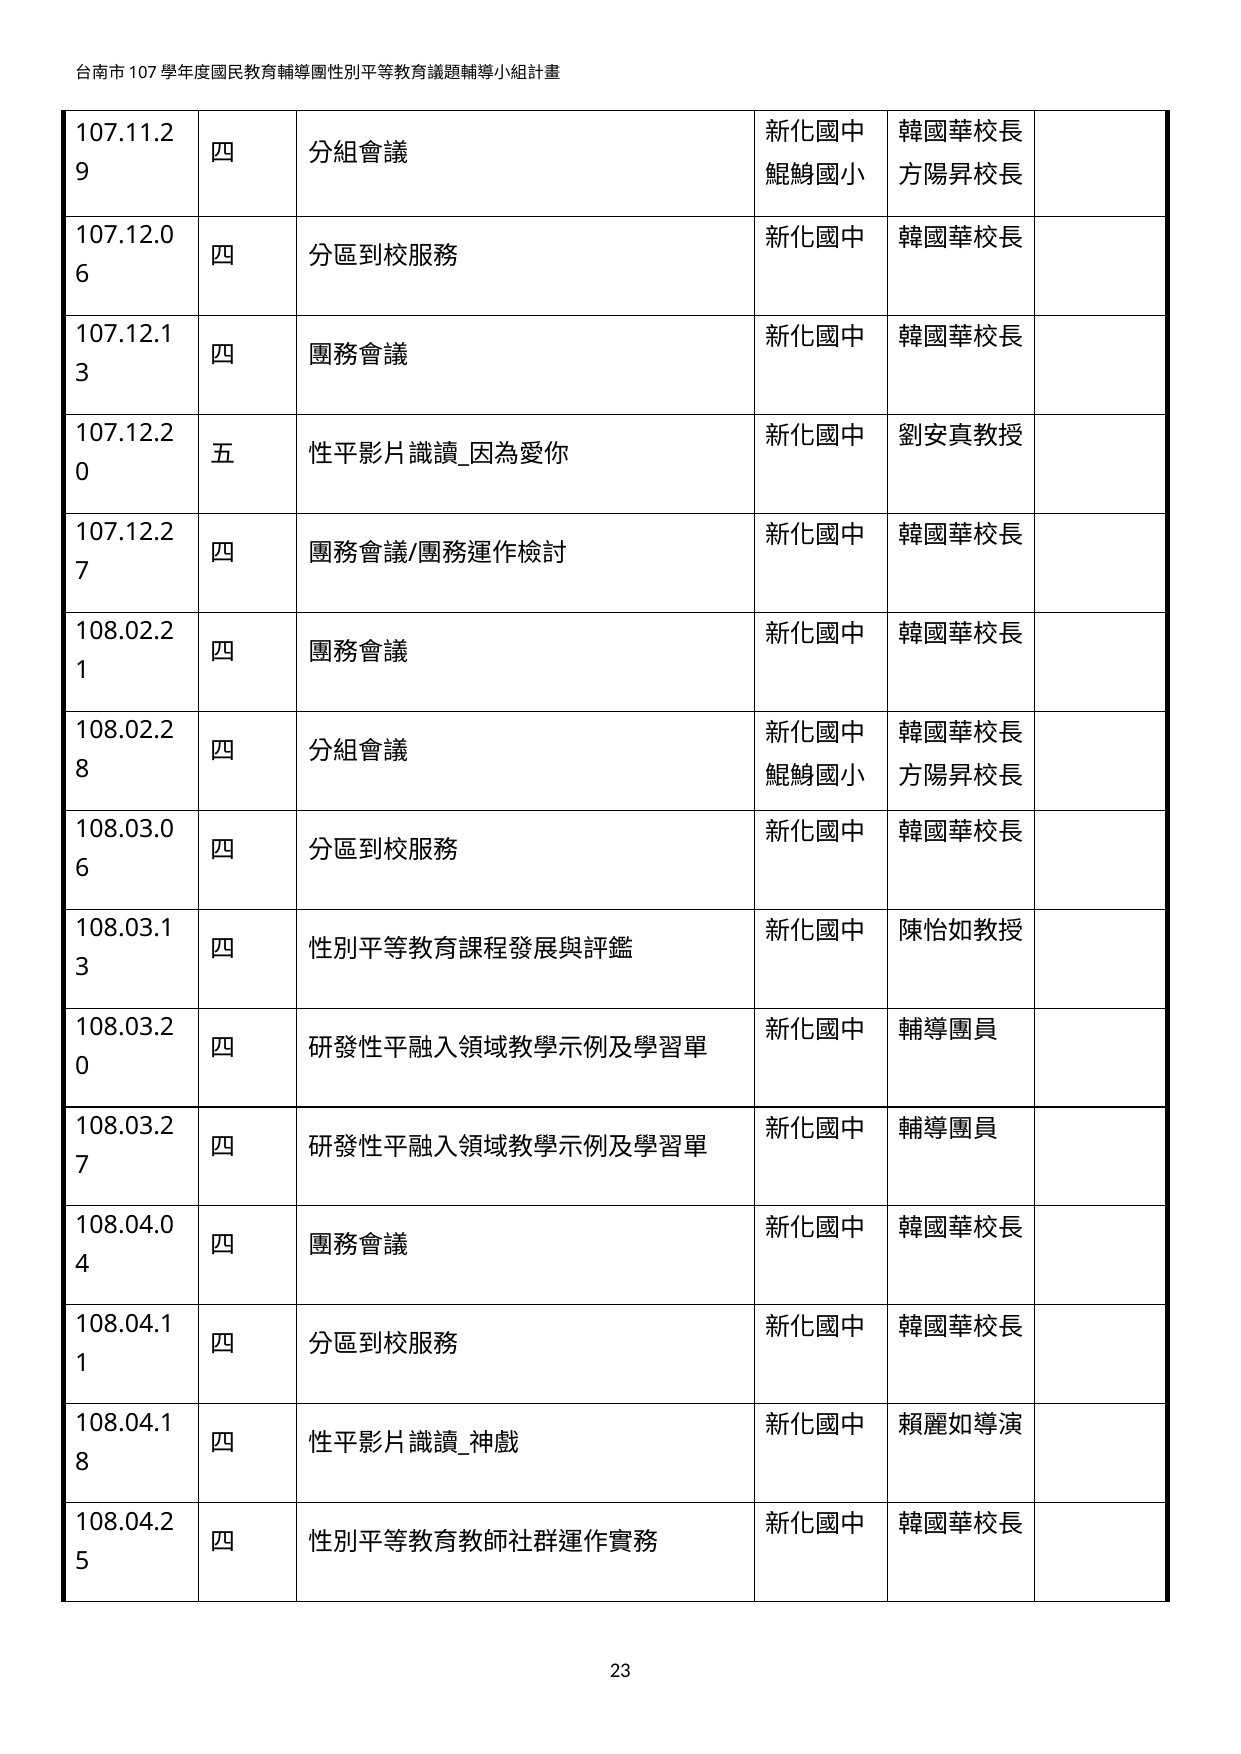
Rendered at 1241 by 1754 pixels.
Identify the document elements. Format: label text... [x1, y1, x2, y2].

table_cell 108.02.28 [66, 712, 198, 809]
table_cell 107.12.06 [66, 217, 198, 315]
table_cell 新化國中 [755, 1404, 887, 1502]
table_cell [1035, 910, 1165, 1007]
table_cell [1035, 712, 1165, 809]
table_cell 新化國中 [755, 613, 887, 711]
table_cell 性別平等教育課程發展與評鑑 [297, 910, 754, 1007]
table_cell 劉安真教授 [888, 415, 1034, 513]
table_cell 新化國中 [755, 415, 887, 513]
table_cell 四 [199, 1404, 296, 1502]
table_cell 韓國華校長 方陽昇校長 [888, 712, 1034, 809]
table_cell [1035, 514, 1165, 612]
table_cell 四 [199, 316, 296, 414]
table_cell 新化國中 [755, 910, 887, 1007]
table_cell 分組會議 [297, 712, 754, 809]
table_cell 四 [199, 217, 296, 315]
table_cell 分區到校服務 [297, 217, 754, 315]
table_cell 研發性平融入領域教學示例及學習單 [297, 1108, 754, 1205]
table_cell [1035, 111, 1165, 216]
table_cell [1035, 1009, 1165, 1106]
table_cell 四 [199, 613, 296, 711]
table_cell 性平影片識讀_神戲 [297, 1404, 754, 1502]
table_cell [1035, 1404, 1165, 1502]
table_cell 五 [199, 415, 296, 513]
table_cell [1035, 1503, 1165, 1601]
table_cell 108.03.27 [66, 1108, 198, 1205]
table_cell 陳怡如教授 [888, 910, 1034, 1007]
table_cell [1035, 316, 1165, 414]
table_cell 韓國華校長 [888, 811, 1034, 908]
table_cell 性別平等教育教師社群運作實務 [297, 1503, 754, 1601]
table_cell 新化國中 [755, 1009, 887, 1106]
table_cell [1035, 1108, 1165, 1205]
table_cell 團務會議 [297, 316, 754, 414]
table_cell 韓國華校長 [888, 1206, 1034, 1304]
table_cell 韓國華校長 [888, 1503, 1034, 1601]
table_cell 性平影片識讀_因為愛你 [297, 415, 754, 513]
table_cell 分區到校服務 [297, 811, 754, 908]
table_cell 107.12.20 [66, 415, 198, 513]
table_cell 四 [199, 1206, 296, 1304]
table_cell 輔導團員 [888, 1009, 1034, 1106]
table_cell 新化國中 [755, 514, 887, 612]
table_cell 輔導團員 [888, 1108, 1034, 1205]
table_cell 新化國中 [755, 811, 887, 908]
table_cell [1035, 217, 1165, 315]
table_cell 新化國中 [755, 316, 887, 414]
table_cell 新化國中 [755, 217, 887, 315]
table_cell 108.02.21 [66, 613, 198, 711]
table_cell 四 [199, 1503, 296, 1601]
table_cell 四 [199, 514, 296, 612]
table_cell 四 [199, 1305, 296, 1403]
table_cell 分組會議 [297, 111, 754, 216]
table_cell 團務會議 [297, 1206, 754, 1304]
table_cell 108.03.13 [66, 910, 198, 1007]
table_cell [1035, 811, 1165, 908]
table_cell 108.04.11 [66, 1305, 198, 1403]
table_cell 新化國中 [755, 1108, 887, 1205]
table_cell 四 [199, 1009, 296, 1106]
table_cell 韓國華校長 方陽昇校長 [888, 111, 1034, 216]
table_cell 韓國華校長 [888, 613, 1034, 711]
table_cell 107.11.29 [66, 111, 198, 216]
table_cell 四 [199, 910, 296, 1007]
table_cell 團務會議/團務運作檢討 [297, 514, 754, 612]
table_cell 韓國華校長 [888, 217, 1034, 315]
table_cell 新化國中 [755, 1305, 887, 1403]
table_cell 108.04.25 [66, 1503, 198, 1601]
table_cell 賴麗如導演 [888, 1404, 1034, 1502]
table_cell 107.12.27 [66, 514, 198, 612]
table_cell 新化國中 [755, 1206, 887, 1304]
table_cell 四 [199, 111, 296, 216]
table_cell 韓國華校長 [888, 1305, 1034, 1403]
table_cell 新化國中鯤鯓國小 [755, 712, 887, 809]
table_cell 107.12.13 [66, 316, 198, 414]
table_cell 新化國中鯤鯓國小 [755, 111, 887, 216]
table_cell 108.03.20 [66, 1009, 198, 1106]
table_cell [1035, 1206, 1165, 1304]
table_cell 韓國華校長 [888, 514, 1034, 612]
table_cell [1035, 1305, 1165, 1403]
table_cell 團務會議 [297, 613, 754, 711]
table_cell 研發性平融入領域教學示例及學習單 [297, 1009, 754, 1106]
table_cell 分區到校服務 [297, 1305, 754, 1403]
table_cell 韓國華校長 [888, 316, 1034, 414]
table_cell 四 [199, 1108, 296, 1205]
table_cell 108.04.04 [66, 1206, 198, 1304]
table_cell [1035, 613, 1165, 711]
table_cell 四 [199, 712, 296, 809]
table_cell 新化國中 [755, 1503, 887, 1601]
table_cell 108.03.06 [66, 811, 198, 908]
table_cell 四 [199, 811, 296, 908]
table_cell [1035, 415, 1165, 513]
table_cell 108.04.18 [66, 1404, 198, 1502]
